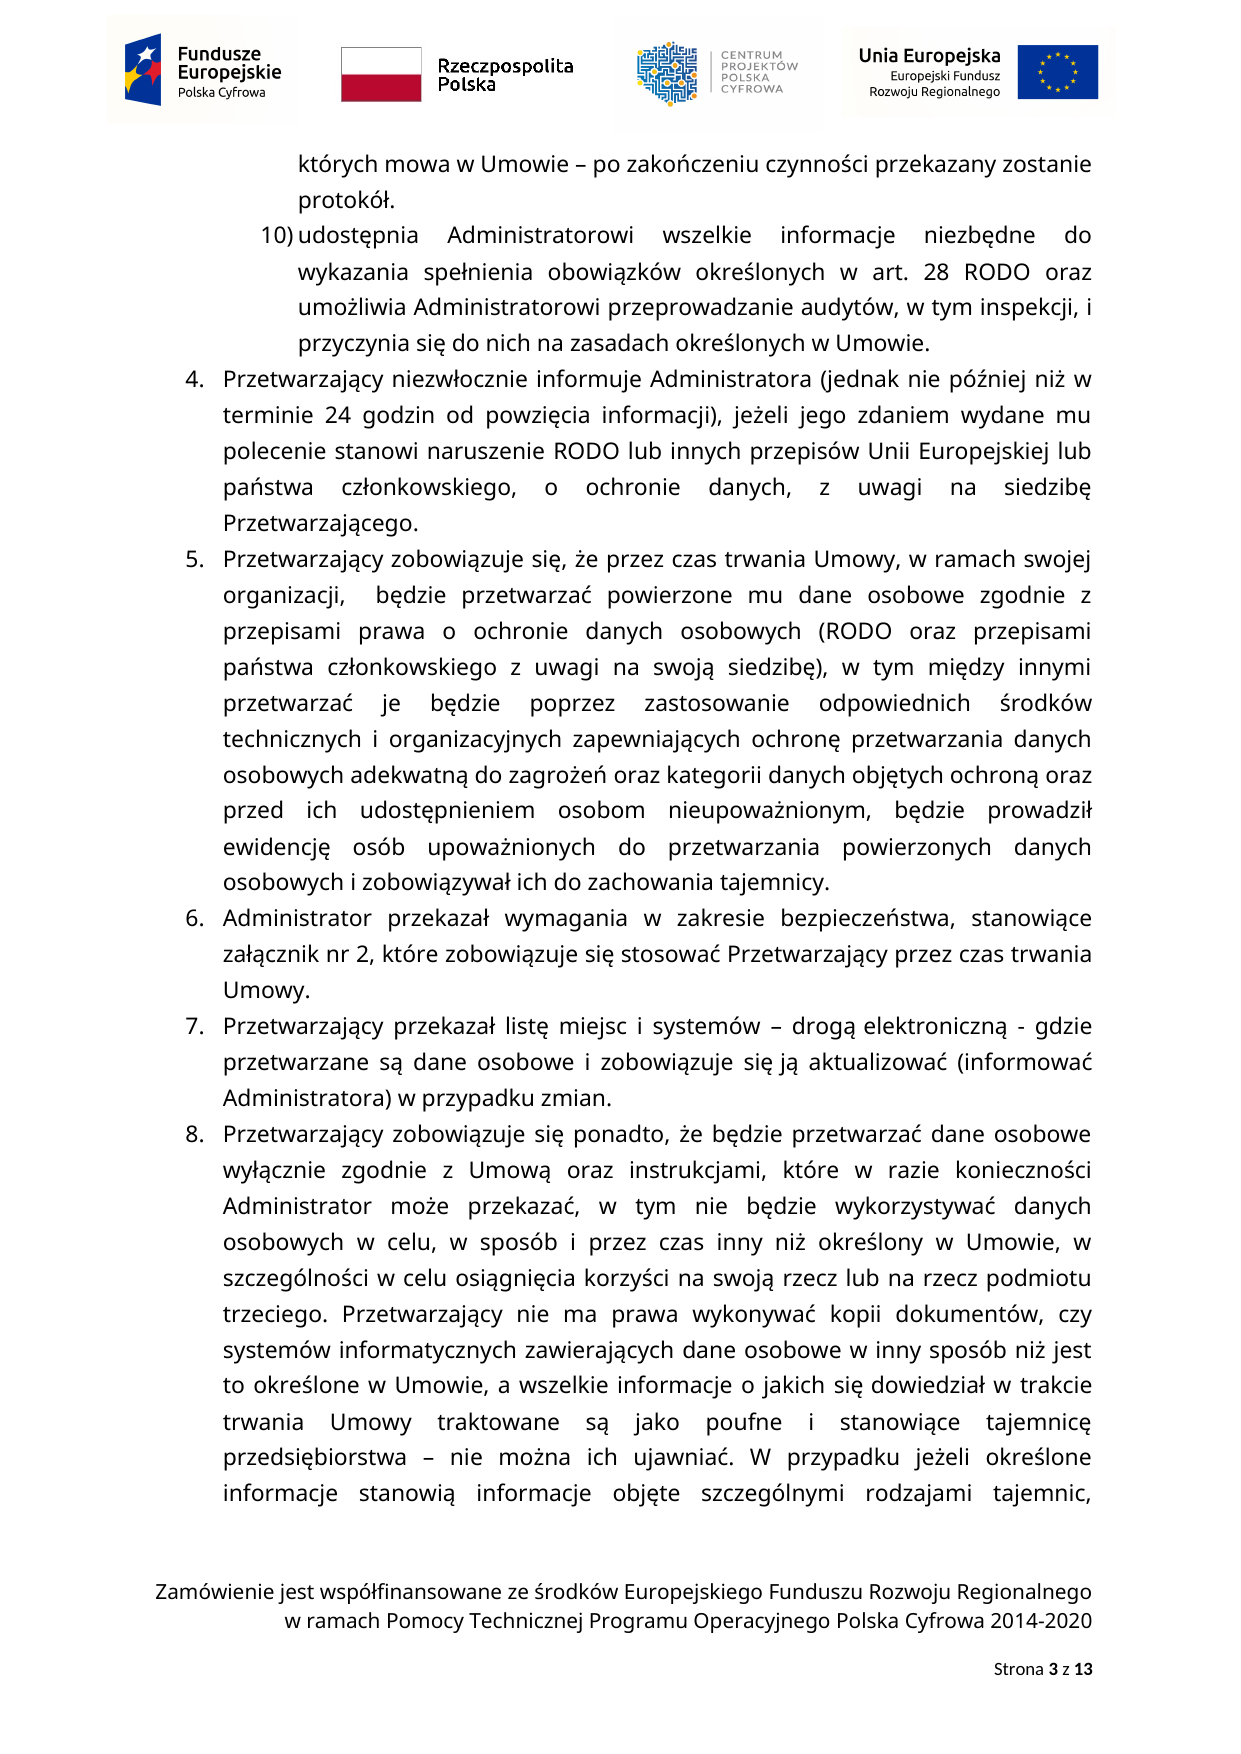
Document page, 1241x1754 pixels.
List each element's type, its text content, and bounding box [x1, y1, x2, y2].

picture [107, 15, 299, 124]
list udostępnia Administratorowi wszelkie informacje niezbędne do wykazania spełnienia obowiązków określonych w art. 28 RODO oraz umożliwia Administratorowi przeprowadzanie audytów, w tym inspekcji, i przyczynia się do nich na zasadach określonych w Umowie. [260, 219, 1093, 358]
list Przetwarzający zobowiązuje się, że przez czas trwania Umowy, w ramach swojej organizacji, będzie przetwarzać powierzone mu dane osobowe zgodnie z przepisami prawa o ochronie danych osobowych (RODO oraz przepisami państwa członkowskiego z uwagi na swoją siedzibę), w tym między innymi przetwarzać je będzie poprzez zastosowanie odpowiednich środków technicznych i organizacyjnych zapewniających ochronę przetwarzania danych osobowych adekwatną do zagrożeń oraz kategorii danych objętych ochroną oraz przed ich udostępnieniem osobom nieupoważnionym, będzie prowadził ewidencję osób upoważnionych do przetwarzania powierzonych danych osobowych i zobowiązywał ich do zachowania tajemnicy. [185, 543, 1093, 898]
list Przetwarzający przekazał listę miejsc i systemów – drogą elektroniczną - gdzie przetwarzane są dane osobowe i zobowiązuje się ją aktualizować (informować Administratora) w przypadku zmian. [185, 1010, 1093, 1113]
list Przetwarzający niezwłocznie informuje Administratora (jednak nie później niż w terminie 24 godzin od powzięcia informacji), jeżeli jego zdaniem wydane mu polecenie stanowi naruszenie RODO lub innych przepisów Unii Europejskiej lub państwa członkowskiego, o ochronie danych, z uwagi na siedzibę Przetwarzającego. [185, 363, 1093, 538]
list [185, 1118, 1093, 1508]
picture [842, 27, 1116, 117]
picture [323, 29, 590, 119]
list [260, 148, 1093, 215]
picture [612, 16, 823, 132]
list Administrator przekazał wymagania w zakresie bezpieczeństwa, stanowiące załącznik nr 2, które zobowiązuje się stosować Przetwarzający przez czas trwania Umowy. [185, 902, 1093, 1005]
